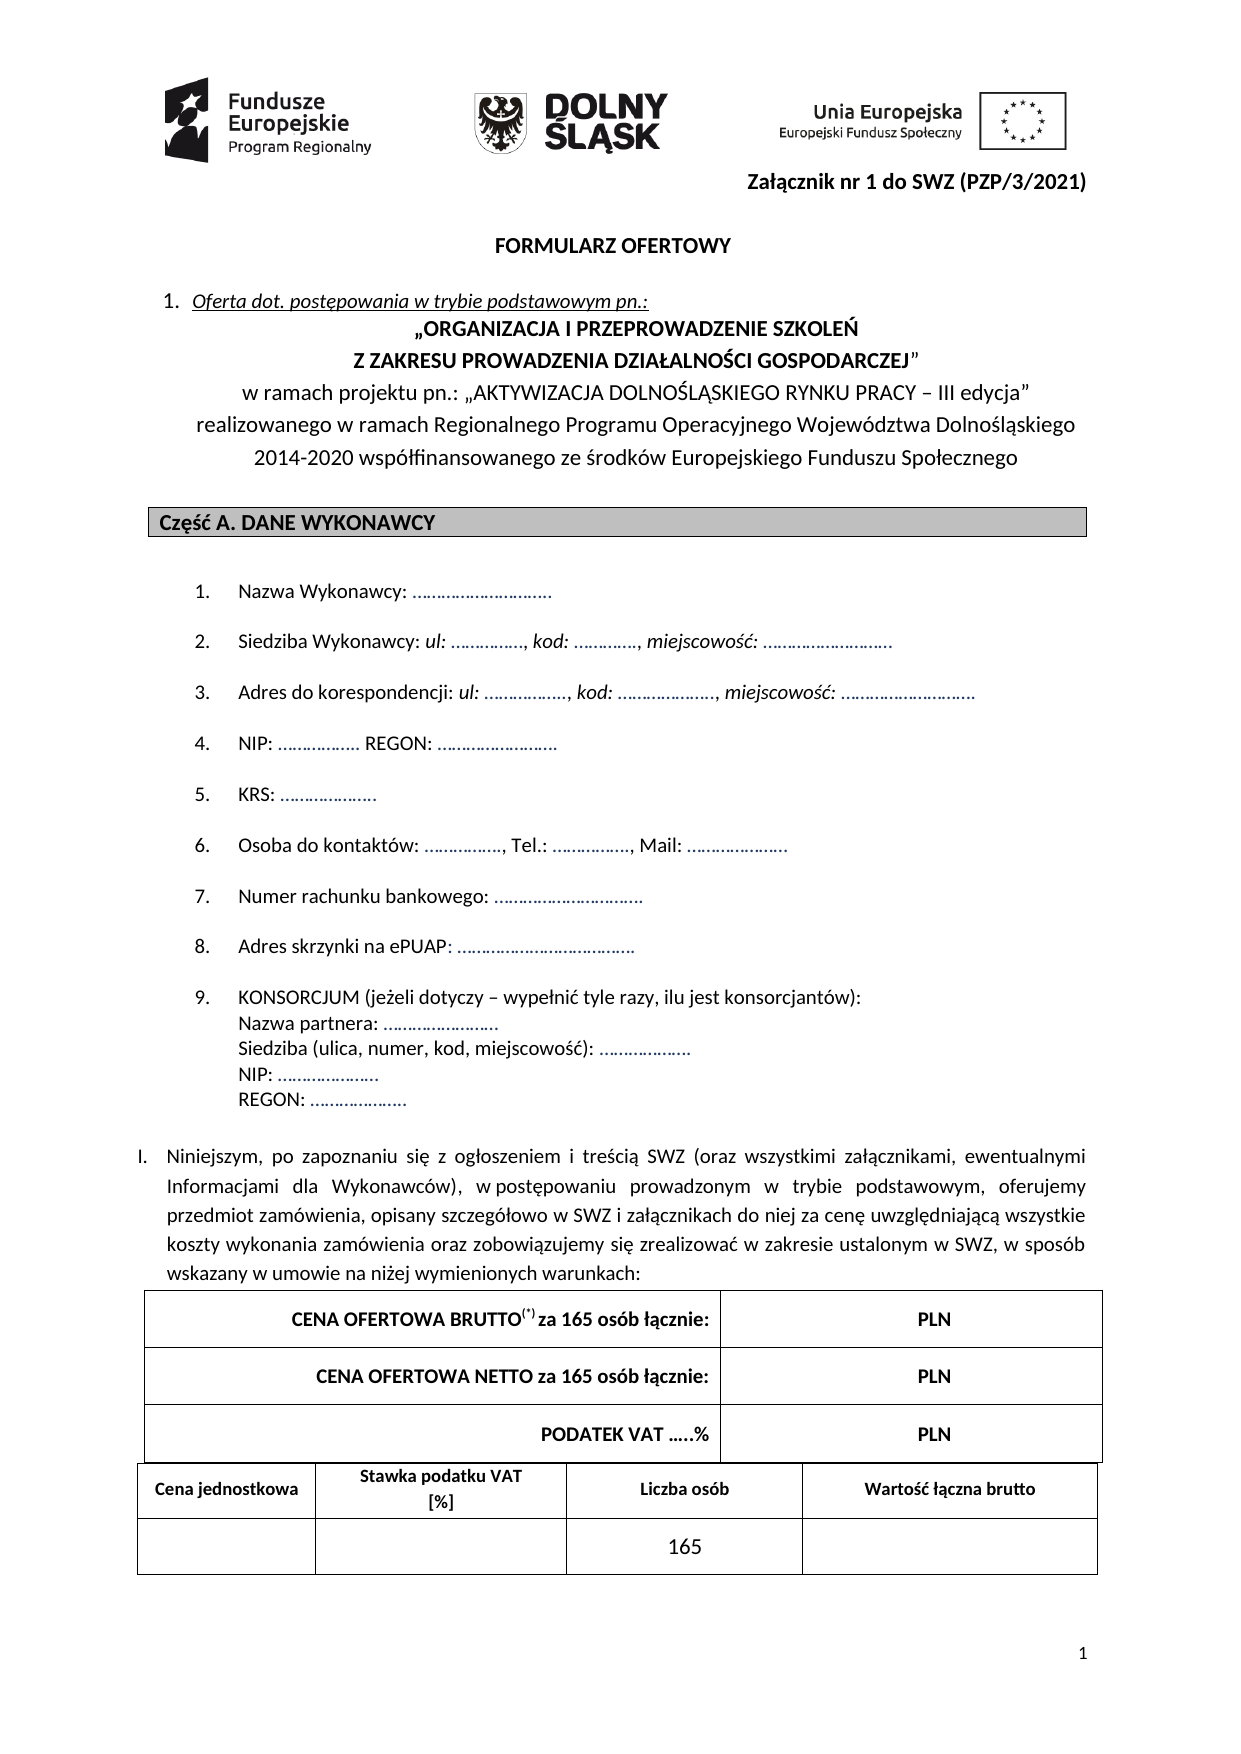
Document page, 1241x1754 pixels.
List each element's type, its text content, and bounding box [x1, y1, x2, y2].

table_header Wartość łączna brutto [803, 1464, 1097, 1517]
list Numer rachunku bankowego: …………………………. [194, 883, 1087, 908]
list Osoba do kontaktów: ……………., Tel.: ……………., Mail: ………………… [194, 832, 1087, 857]
table_header Część A. DANE WYKONAWCY [149, 508, 1086, 536]
table_header Cena jednostkowa [138, 1464, 315, 1517]
table_header PLN [721, 1291, 1102, 1347]
picture [147, 73, 1088, 168]
table_cell [138, 1519, 315, 1573]
table_header Stawka podatku VAT [%] [316, 1464, 566, 1517]
text Nazwa partnera: …………………… [238, 1010, 1087, 1035]
table_cell 165 [567, 1519, 802, 1573]
table_cell [803, 1519, 1097, 1573]
list KONSORCJUM (jeżeli dotyczy – wypełnić tyle razy, ilu jest konsorcjantów): [194, 984, 1087, 1010]
table_cell [316, 1519, 566, 1573]
text NIP: ………………… [238, 1061, 1087, 1086]
table_header CENA OFERTOWA BRUTTO(*) za 165 osób łącznie: [145, 1291, 720, 1347]
list NIP: …………….. REGON: ……………………. [194, 730, 1087, 756]
list Adres do korespondencji: ul: …………….., kod: ……………….., miejscowość: ………………………. [194, 679, 1087, 705]
list KRS: ……………….. [194, 781, 1087, 807]
list Siedziba Wykonawcy: ul: ……………, kod: …………., miejscowość: ……………………… [194, 629, 1087, 654]
list Niniejszym, po zapoznaniu się z ogłoszeniem i treścią SWZ (oraz wszystkimi załącznikami, ewentualnymi Informacjami dla Wykonawców), w postępowaniu prowadzonym w trybie podstawowym, oferujemy przedmiot zamówienia, opisany szczegółowo w SWZ i załącznikach do niej za cenę uwzględniającą wszystkie koszty wykonania zamówienia oraz zobowiązujemy się zrealizować w zakresie ustalonym w SWZ, w sposób wskazany w umowie na niżej wymienionych warunkach: [148, 1144, 1087, 1286]
table_cell PODATEK VAT …..% [145, 1405, 720, 1462]
text „ORGANIZACJA I PRZEPROWADZENIE SZKOLEŃ [185, 314, 1087, 342]
table_header Liczba osób [567, 1464, 802, 1517]
text Z ZAKRESU PROWADZENIA DZIAŁALNOŚCI GOSPODARCZEJ” [185, 346, 1087, 374]
table_cell PLN [721, 1348, 1102, 1404]
text Siedziba (ulica, numer, kod, miejscowość): ………………. [238, 1035, 1087, 1061]
text w ramach projektu pn.: „AKTYWIZACJA DOLNOŚLĄSKIEGO RYNKU PRACY – III edycja” realizowanego w ramach Regionalnego Programu Operacyjnego Województwa Dolnośląskiego 2014-2020 współfinansowanego ze środków Europejskiego Funduszu Społecznego [185, 378, 1087, 471]
table_cell CENA OFERTOWA NETTO za 165 osób łącznie: [145, 1348, 720, 1404]
table_cell PLN [721, 1405, 1102, 1462]
list Oferta dot. postępowania w trybie podstawowym pn.: [162, 286, 1087, 314]
text Załącznik nr 1 do SWZ (PZP/3/2021) [148, 168, 1087, 195]
list Nazwa Wykonawcy: ……………………….. [194, 578, 1087, 603]
list Adres skrzynki na ePUAP: ………………………………. [194, 934, 1087, 959]
subtitle FORMULARZ OFERTOWY [148, 232, 1078, 259]
text REGON: ……………….. [238, 1086, 1087, 1112]
